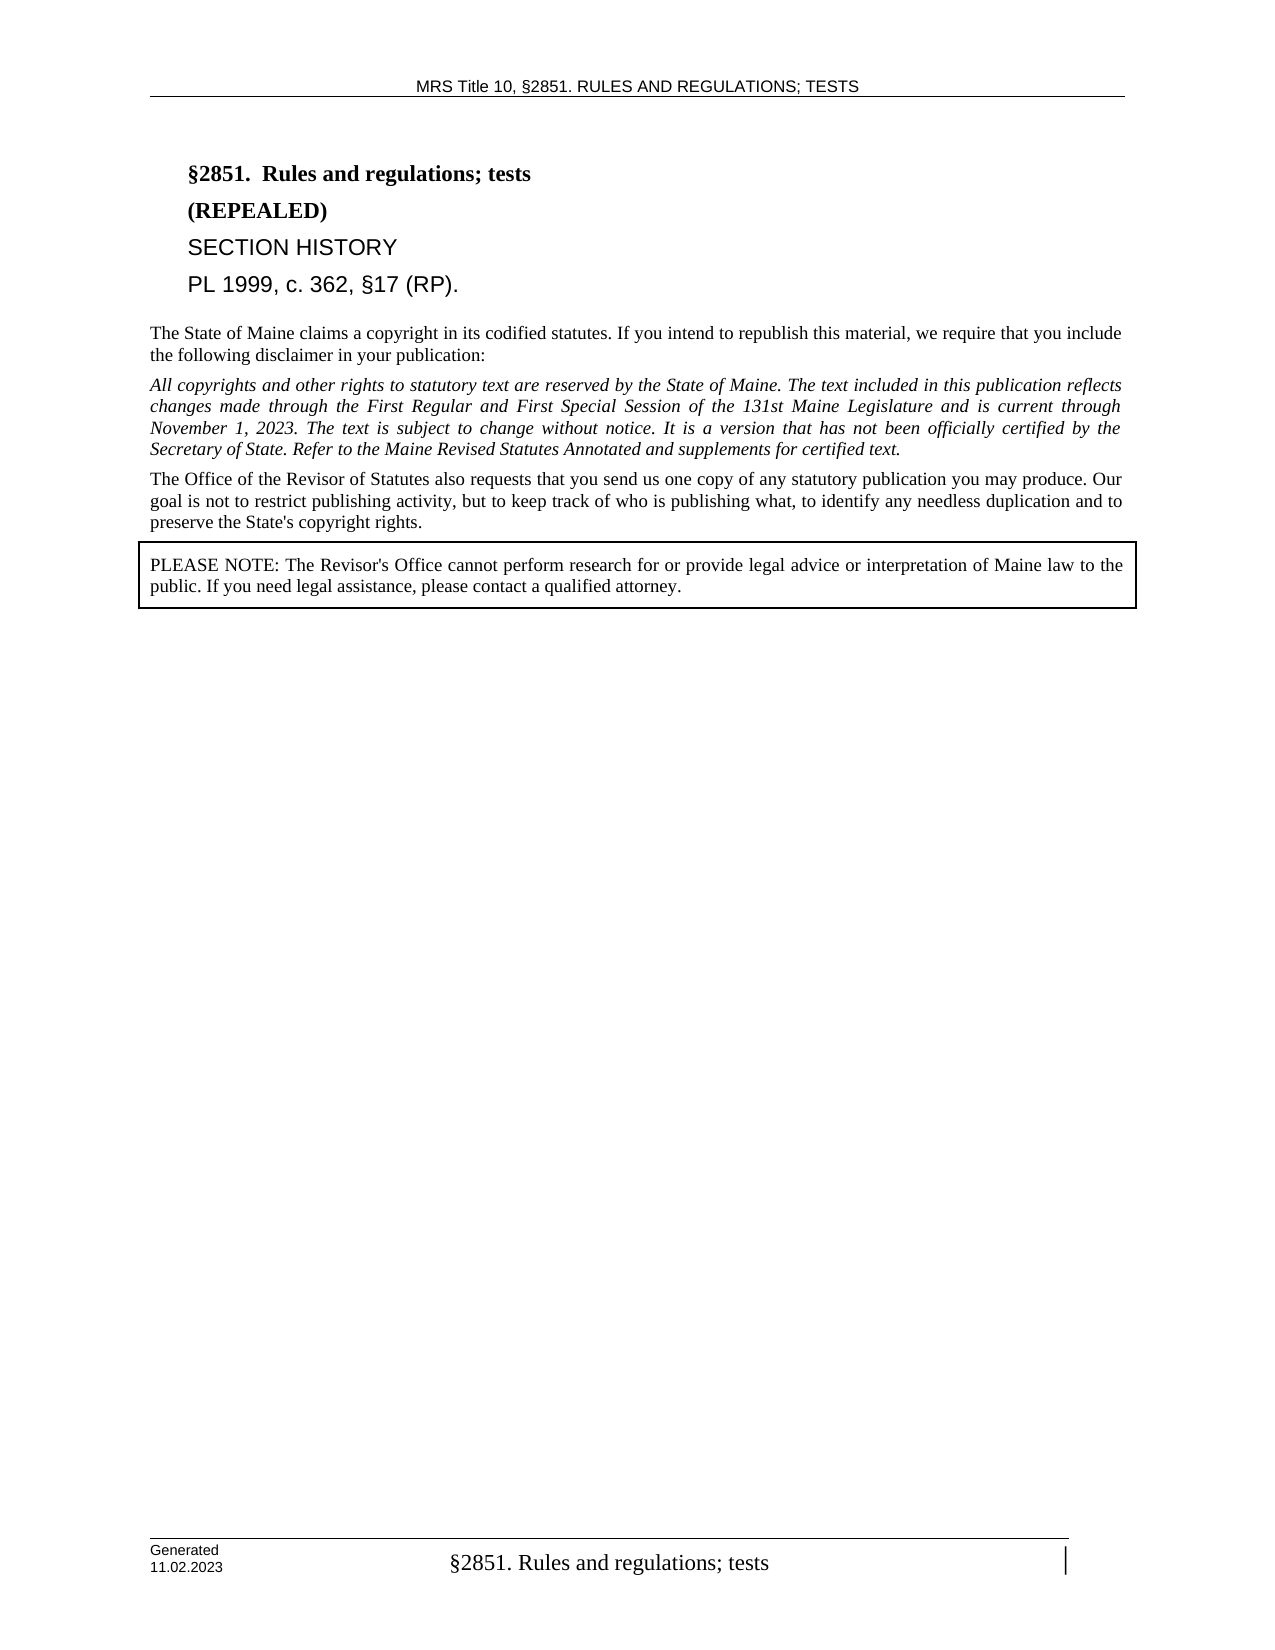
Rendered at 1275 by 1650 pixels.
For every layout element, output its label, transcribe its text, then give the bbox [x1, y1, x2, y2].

text PL 1999, c. 362, §17 (RP). [187, 271, 1125, 297]
text All copyrights and other rights to statutory text are reserved by the State of Maine. The text included in this publication reflects changes made through the First Regular and First Special Session of the 131st Maine Legislature and is current through November 1, 2023 . The text is subject to change without notice. It is a version that has not been officially certified by the Secretary of State. Refer to the Maine Revised Statutes Annotated and supplements for certified text. [150, 373, 1125, 460]
text PLEASE NOTE: The Revisor's Office cannot perform research for or provide legal advice or interpretation of Maine law to the public. If you need legal assistance, please contact a qualified attorney. [140, 543, 1135, 607]
text The State of Maine claims a copyright in its codified statutes. If you intend to republish this material, we require that you include the following disclaimer in your publication: [150, 322, 1125, 365]
text SECTION HISTORY [187, 234, 1125, 260]
text §2851. Rules and regulations; tests [187, 160, 1125, 187]
text The Office of the Revisor of Statutes also requests that you send us one copy of any statutory publication you may produce. Our goal is not to restrict publishing activity, but to keep track of who is publishing what, to identify any needless duplication and to preserve the State's copyright rights. [150, 468, 1125, 533]
text (REPEALED) [187, 197, 1125, 223]
